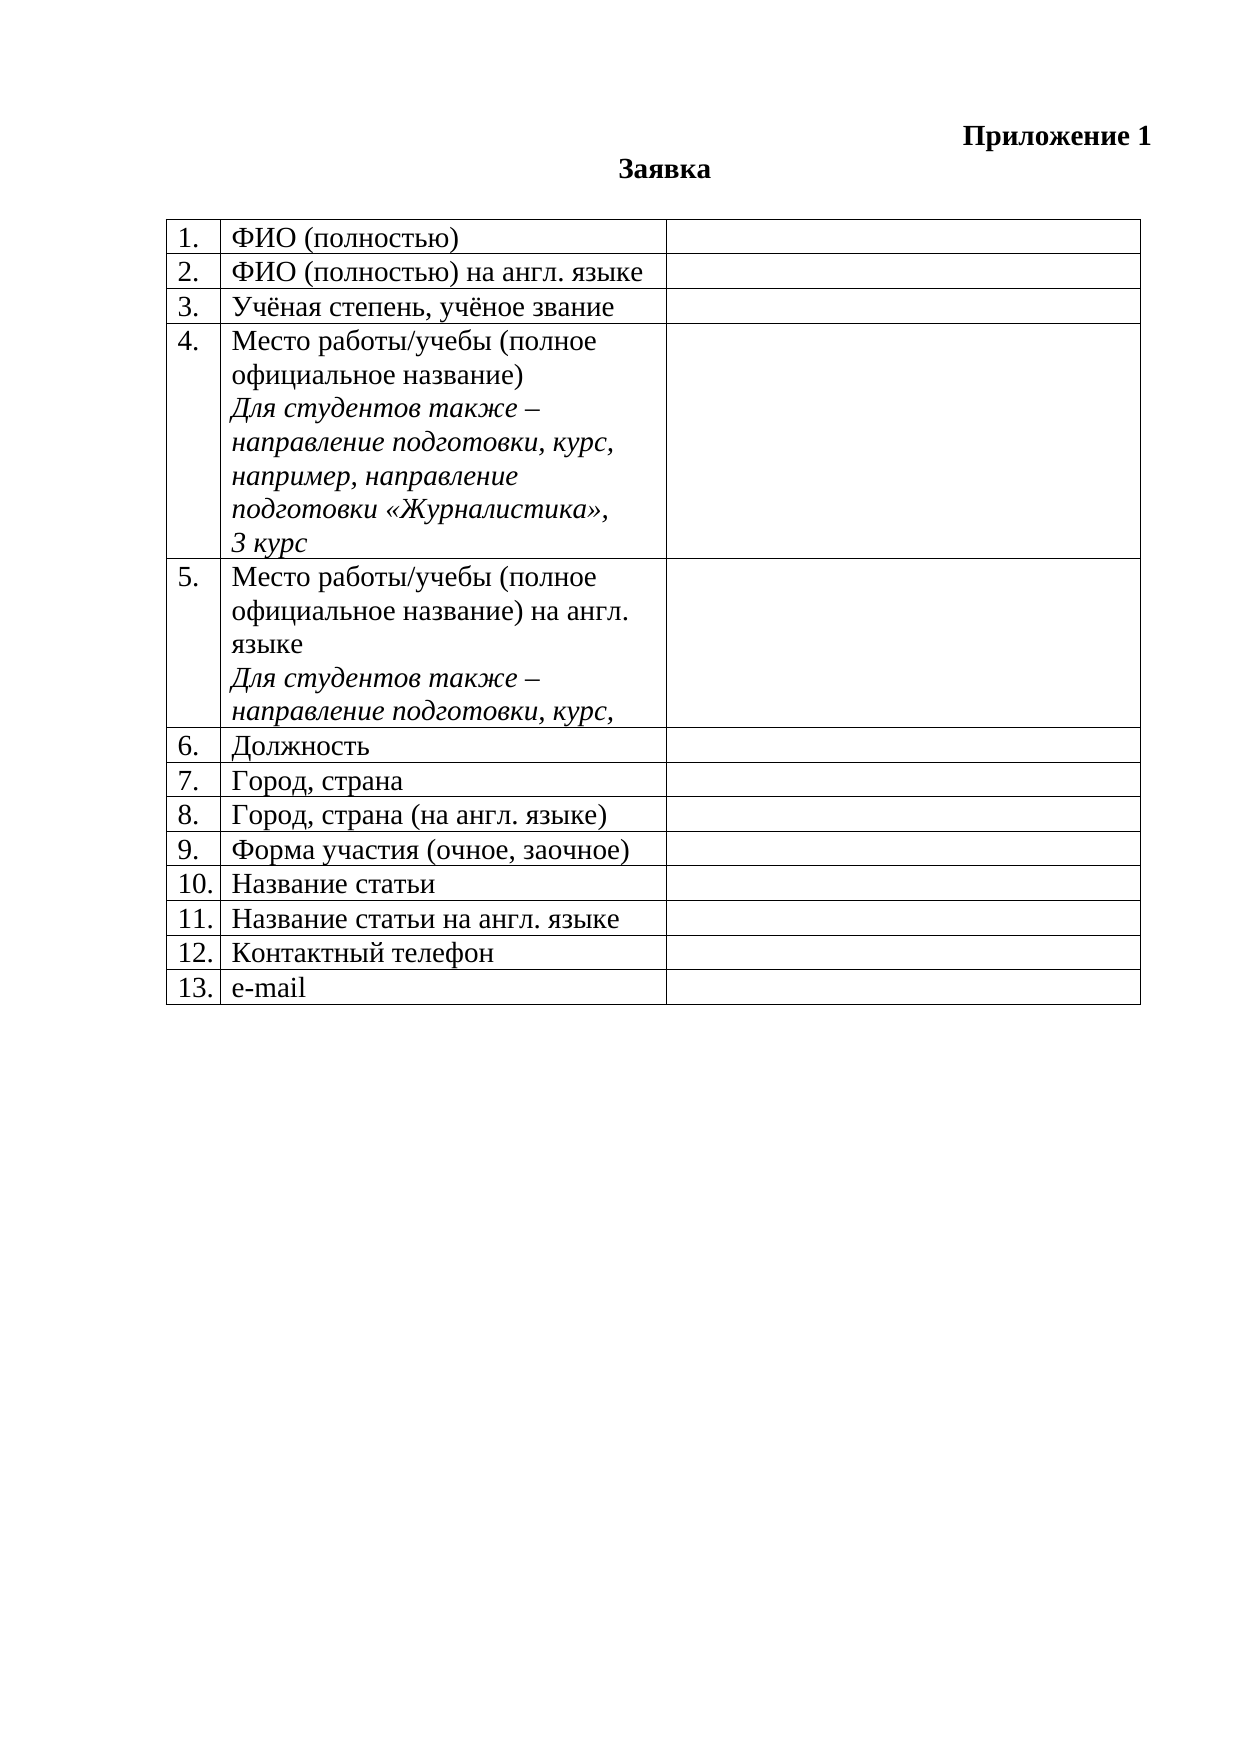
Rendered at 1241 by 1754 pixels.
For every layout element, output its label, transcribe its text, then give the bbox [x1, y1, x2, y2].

table_cell [167, 254, 220, 288]
table_cell e-mail [221, 970, 666, 1004]
table_cell [667, 763, 1140, 796]
table_cell [167, 728, 220, 762]
text Заявка [177, 152, 1152, 185]
table_cell [167, 970, 220, 1004]
text Приложение 1 [177, 118, 1152, 152]
table_cell [667, 901, 1140, 934]
table_cell [167, 832, 220, 865]
table_cell [167, 324, 220, 558]
table_cell ФИО (полностью) на англ. языке [221, 254, 666, 288]
table_cell [167, 901, 220, 934]
table_cell Место работы/учебы (полное официальное название) Для студентов также – направление подготовки, курс, например, направление подготовки «Журналистика», 3 курс [221, 324, 666, 558]
table_header [667, 220, 1140, 253]
table_cell Город, страна [221, 763, 666, 796]
table_cell Форма участия (очное, заочное) [221, 832, 666, 865]
table_cell [667, 797, 1140, 831]
table_cell [667, 970, 1140, 1004]
table_cell [667, 832, 1140, 865]
table_header ФИО (полностью) [221, 220, 666, 253]
table_cell Должность [221, 728, 666, 762]
table_header [167, 220, 220, 253]
table_cell [667, 936, 1140, 969]
table_cell [167, 559, 220, 727]
table_cell [167, 289, 220, 322]
table_cell Учёная степень, учёное звание [221, 289, 666, 322]
table_cell Название статьи [221, 866, 666, 900]
table_cell [667, 254, 1140, 288]
table_cell [167, 797, 220, 831]
table_cell [667, 866, 1140, 900]
table_cell [667, 728, 1140, 762]
table_cell Город, страна (на англ. языке) [221, 797, 666, 831]
table_cell [167, 866, 220, 900]
table_cell [667, 289, 1140, 322]
table_cell [167, 936, 220, 969]
table_cell [167, 763, 220, 796]
table_cell [667, 559, 1140, 727]
table_cell [667, 324, 1140, 558]
table_cell Контактный телефон [221, 936, 666, 969]
table_cell Место работы/учебы (полное официальное название) на англ. языке Для студентов также – направление подготовки, курс, [221, 559, 666, 727]
table_cell Название статьи на англ. языке [221, 901, 666, 934]
